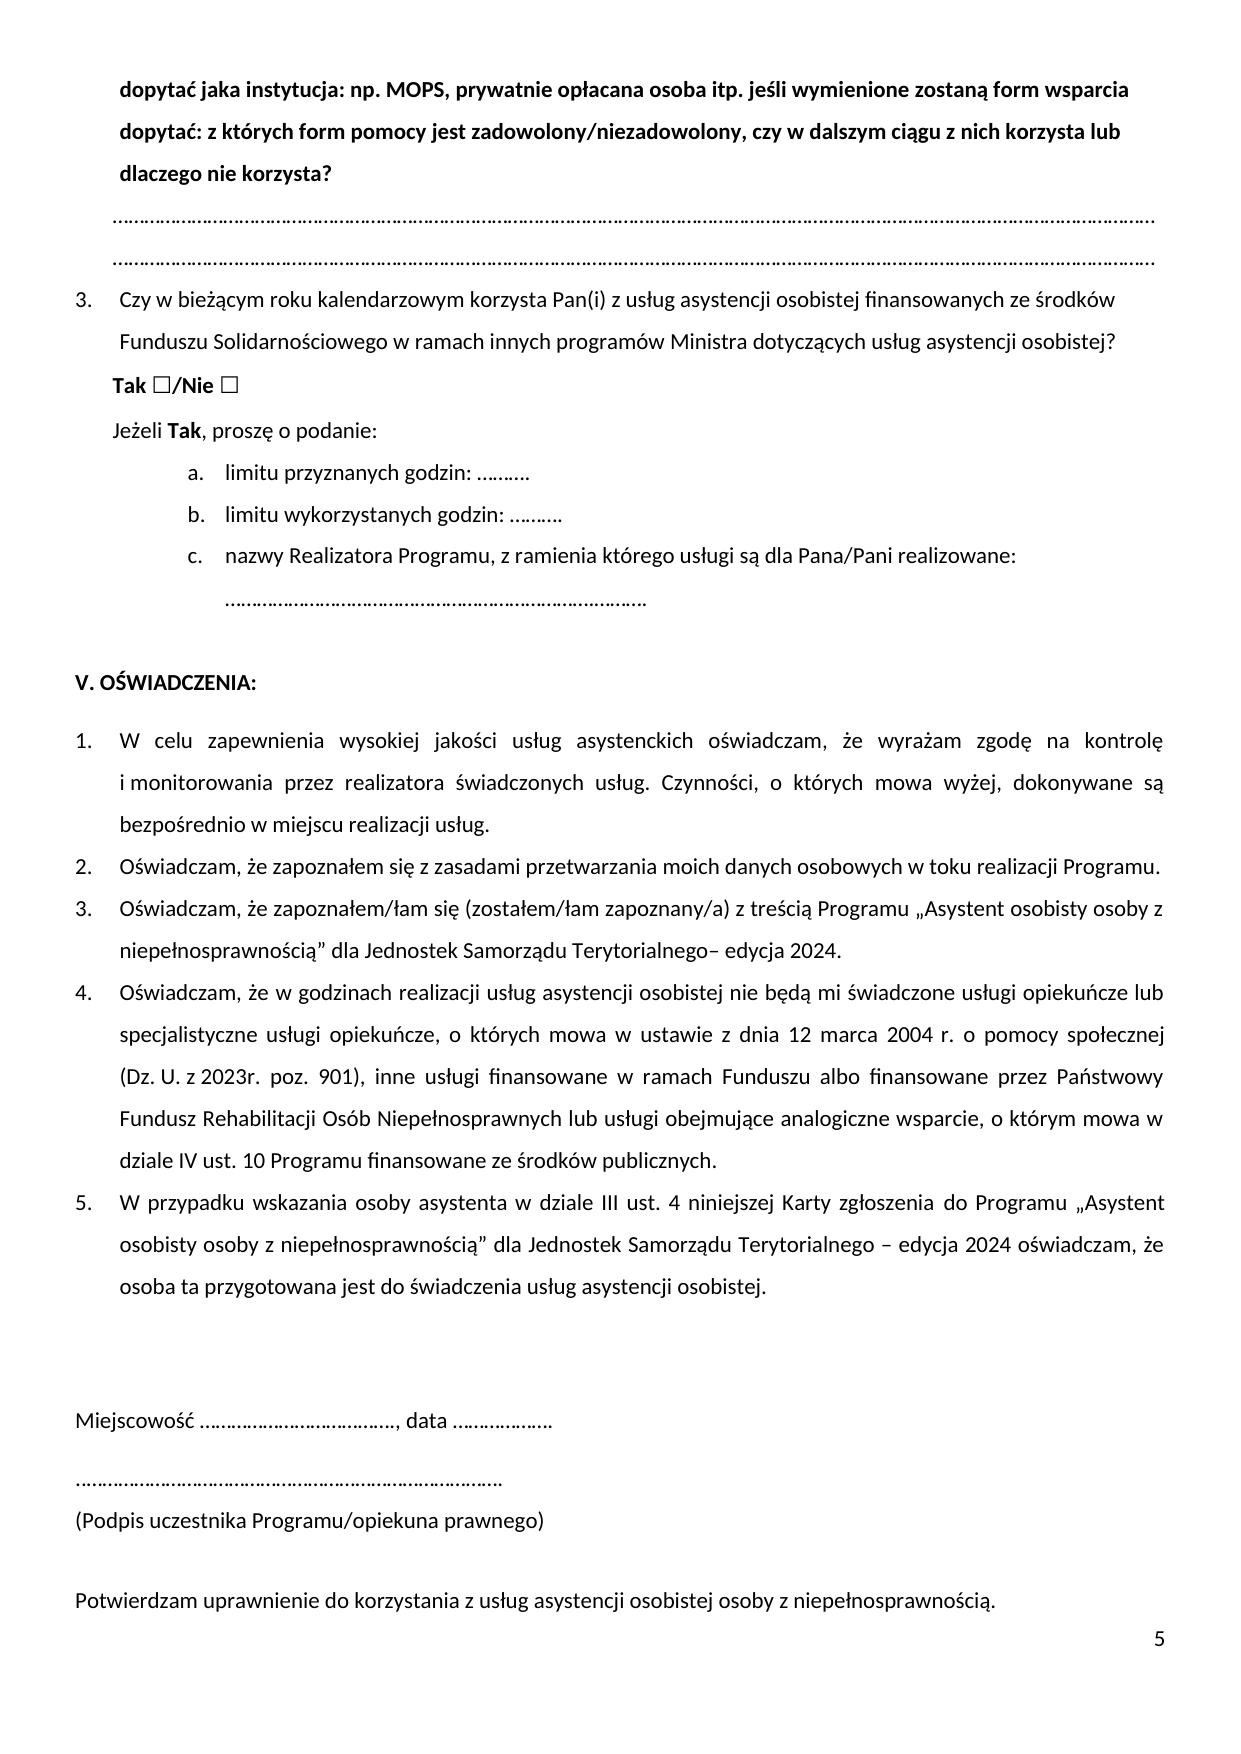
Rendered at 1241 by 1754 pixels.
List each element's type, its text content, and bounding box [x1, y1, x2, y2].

text Miejscowość ………………………………., data ………………. [75, 1406, 1165, 1434]
list Oświadczam, że w godzinach realizacji usług asystencji osobistej nie będą mi świadczone usługi opiekuńcze lub specjalistyczne usługi opiekuńcze, o których mowa w ustawie z dnia 12 marca 2004 r. o pomocy społecznej (Dz. U. z 2023r. poz. 901), inne usługi finansowane w ramach Funduszu albo finansowane przez Państwowy Fundusz Rehabilitacji Osób Niepełnosprawnych lub usługi obejmujące analogiczne wsparcie, o którym mowa w dziale IV ust. 10 Programu finansowane ze środków publicznych. [75, 978, 1165, 1174]
text (Podpis uczestnika Programu/opiekuna prawnego) [75, 1507, 1165, 1534]
list W celu zapewnienia wysokiej jakości usług asystenckich oświadczam, że wyrażam zgodę na kontrolę i monitorowania przez realizatora świadczonych usług. Czynności, o których mowa wyżej, dokonywane są bezpośrednio w miejscu realizacji usług. [75, 726, 1165, 838]
list Jeżeli Tak, proszę o podanie: [112, 416, 1165, 444]
list Tak/Nie [112, 369, 1165, 400]
text Potwierdzam uprawnienie do korzystania z usług asystencji osobistej osoby z niepełnosprawnością. [75, 1586, 1165, 1614]
list ……………………………………………………………………………………………………………………………………………………………………………………………………………………………………………………………………………………………………………………………………………………………… [112, 201, 1165, 271]
text dopytać jaka instytucja: np. MOPS, prywatnie opłacana osoba itp. jeśli wymienione zostaną form wsparcia dopytać: z których form pomocy jest zadowolony/niezadowolony, czy w dalszym ciągu z nich korzysta lub dlaczego nie korzysta? [119, 75, 1165, 187]
list nazwy Realizatora Programu, z ramienia którego usługi są dla Pana/Pani realizowane: …………………………………………………………….………. [187, 542, 1165, 612]
list Czy w bieżącym roku kalendarzowym korzysta Pan(i) z usług asystencji osobistej finansowanych ze środków Funduszu Solidarnościowego w ramach innych programów Ministra dotyczących usług asystencji osobistej? [75, 285, 1165, 355]
list Oświadczam, że zapoznałem się z zasadami przetwarzania moich danych osobowych w toku realizacji Programu. [75, 852, 1165, 880]
list limitu przyznanych godzin: ………. [187, 458, 1165, 486]
list W przypadku wskazania osoby asystenta w dziale III ust. 4 niniejszej Karty zgłoszenia do Programu „Asystent osobisty osoby z niepełnosprawnością” dla Jednostek Samorządu Terytorialnego – edycja 2024 oświadczam, że osoba ta przygotowana jest do świadczenia usług asystencji osobistej. [75, 1188, 1165, 1300]
text ..……………………………………………………………………. [75, 1464, 1165, 1493]
text V. OŚWIADCZENIA: [75, 668, 1165, 696]
list limitu wykorzystanych godzin: ………. [187, 500, 1165, 528]
list Oświadczam, że zapoznałem/łam się (zostałem/łam zapoznany/a) z treścią Programu „Asystent osobisty osoby z niepełnosprawnością” dla Jednostek Samorządu Terytorialnego– edycja 2024. [75, 894, 1165, 964]
